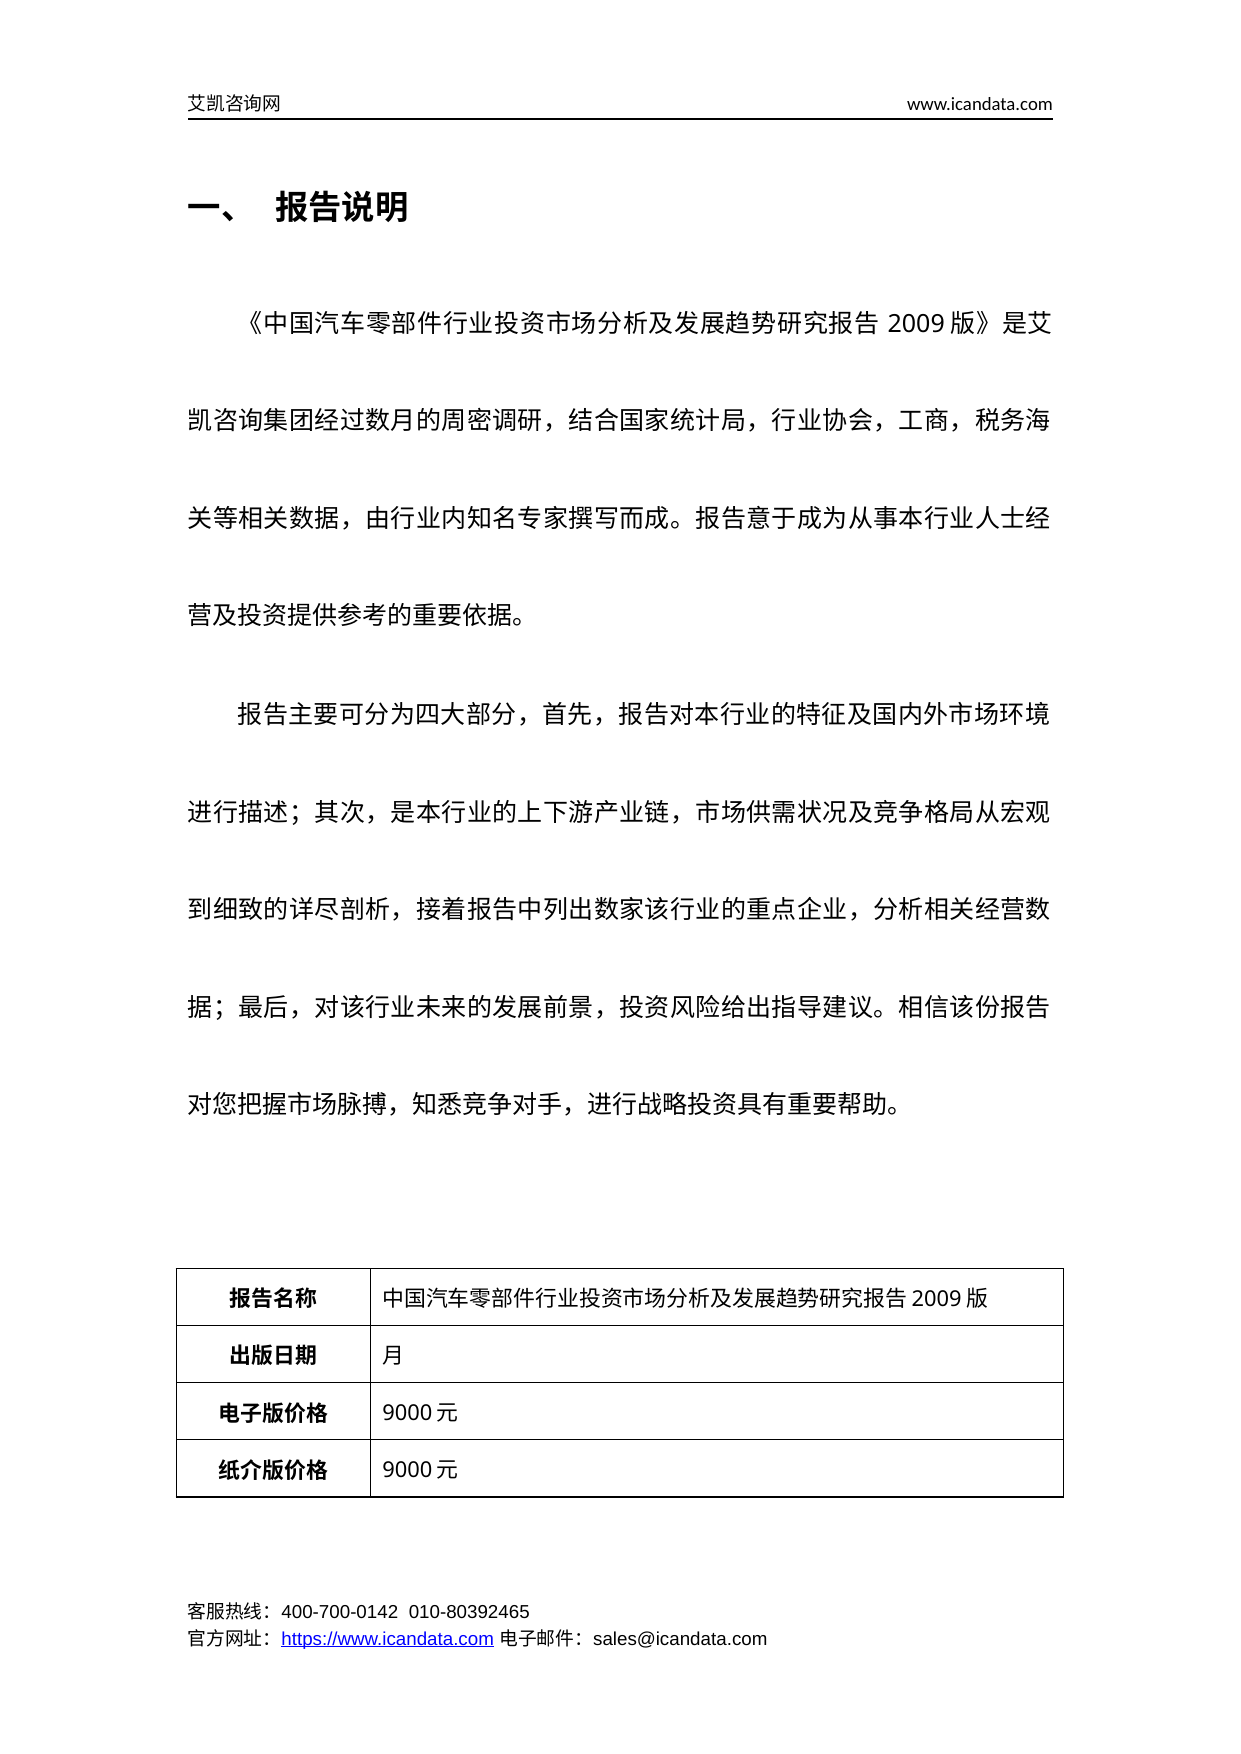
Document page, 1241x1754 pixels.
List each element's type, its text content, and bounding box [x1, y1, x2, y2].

table_header 报告名称 [177, 1269, 370, 1325]
subtitle 报告说明 [187, 172, 1053, 237]
table_cell 月 [371, 1326, 1063, 1382]
table_cell 9000元 [371, 1383, 1063, 1439]
table_cell 纸介版价格 [177, 1440, 370, 1496]
text 报告主要可分为四大部分，首先，报告对本行业的特征及国内外市场环境进行描述；其次，是本行业的上下游产业链，市场供需状况及竞争格局从宏观到细致的详尽剖析，接着报告中列出数家该行业的重点企业，分析相关经营数据；最后，对该行业未来的发展前景，投资风险给出指导建议。相信该份报告对您把握市场脉搏，知悉竞争对手，进行战略投资具有重要帮助。 [187, 681, 1053, 1136]
table_header 中国汽车零部件行业投资市场分析及发展趋势研究报告2009版 [371, 1269, 1063, 1325]
table_cell 9000元 [371, 1440, 1063, 1496]
table_cell 出版日期 [177, 1326, 370, 1382]
table_cell 电子版价格 [177, 1383, 370, 1439]
text 《中国汽车零部件行业投资市场分析及发展趋势研究报告2009版》是艾凯咨询集团经过数月的周密调研，结合国家统计局，行业协会，工商，税务海关等相关数据，由行业内知名专家撰写而成。报告意于成为从事本行业人士经营及投资提供参考的重要依据。 [187, 289, 1053, 646]
